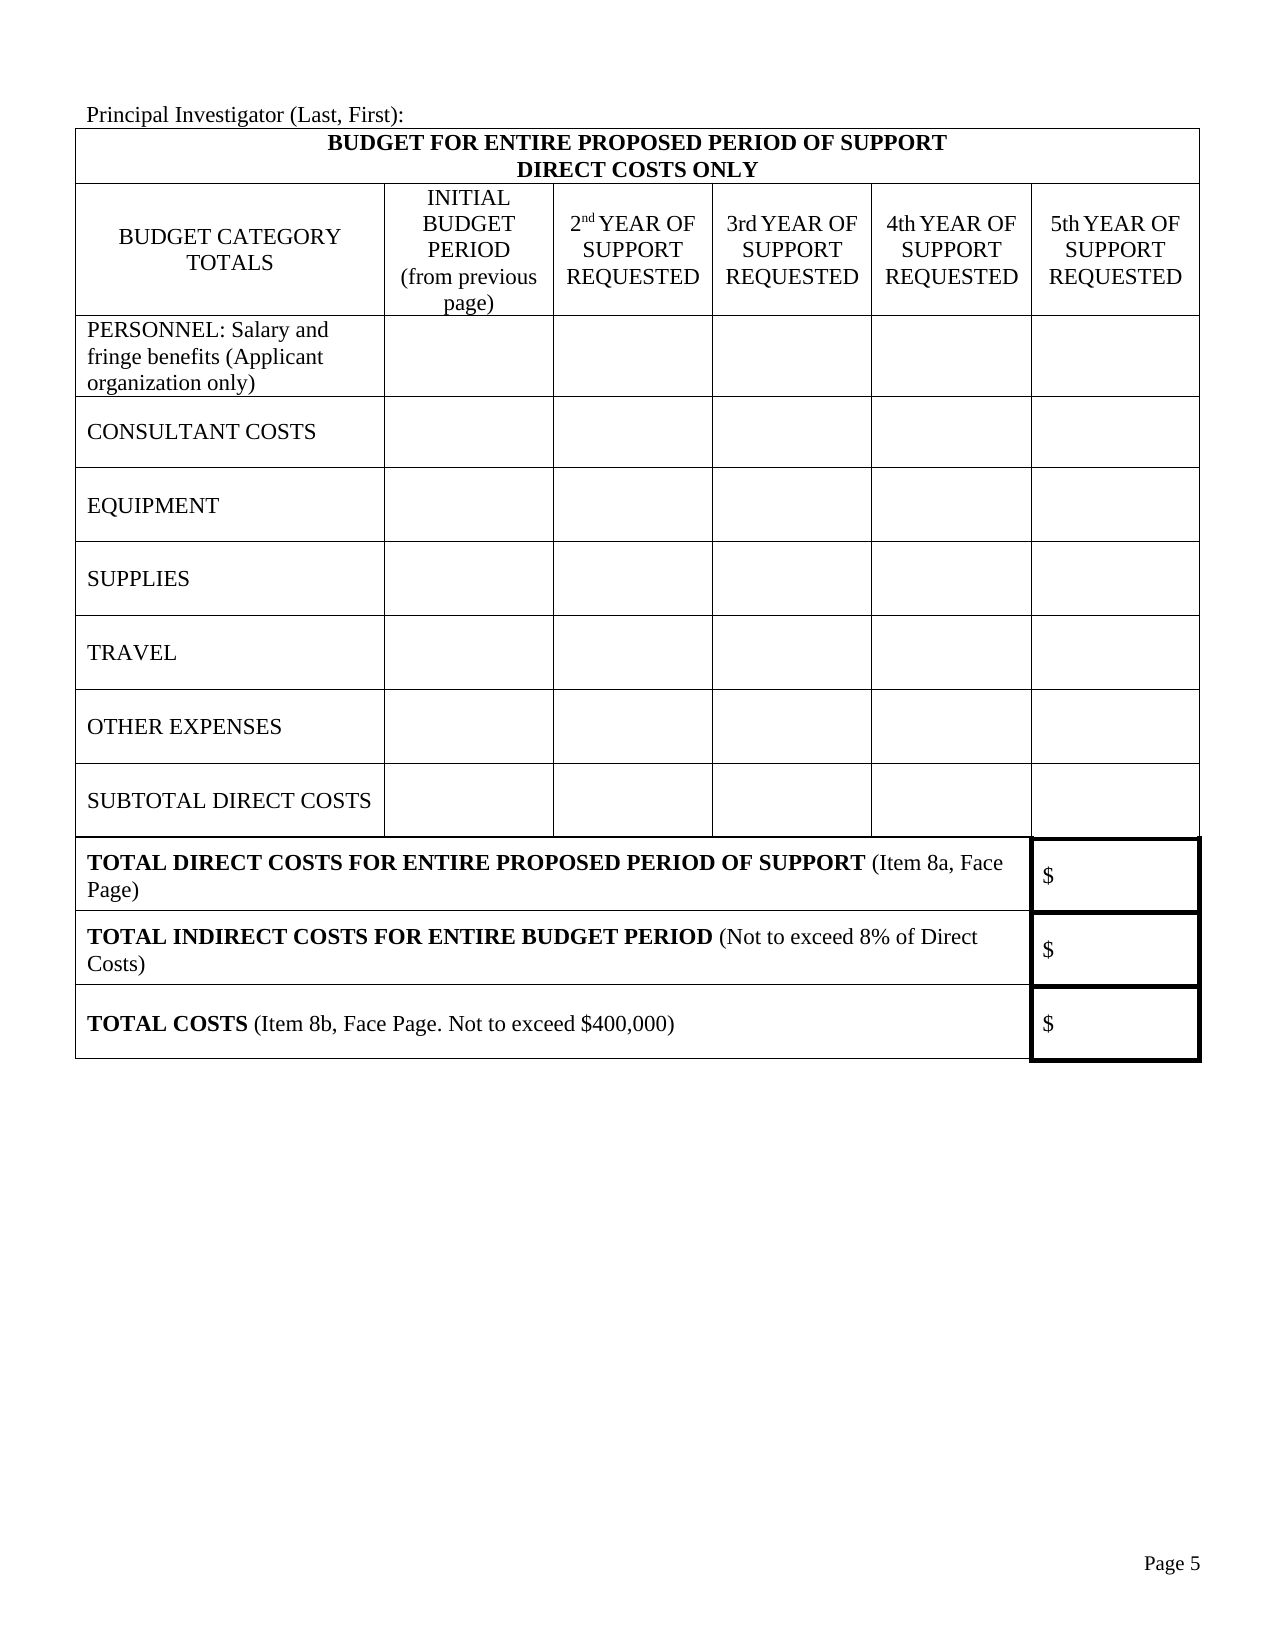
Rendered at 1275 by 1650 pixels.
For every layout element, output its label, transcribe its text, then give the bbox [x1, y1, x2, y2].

table_cell [872, 316, 1031, 396]
table_cell PERSONNEL: Salary and fringe benefits (Applicant organization only) [76, 316, 384, 396]
table_cell [872, 468, 1031, 541]
table_cell [385, 616, 553, 688]
table_cell [554, 542, 712, 614]
table_cell [713, 316, 871, 396]
table_cell [554, 616, 712, 688]
table_cell $ [1034, 915, 1197, 984]
table_cell SUBTOTAL DIRECT COSTS [76, 764, 384, 836]
table_cell 4th YEAR OF SUPPORT REQUESTED [872, 184, 1031, 315]
table_cell [1032, 690, 1199, 762]
table_cell TRAVEL [76, 616, 384, 688]
table_cell [554, 316, 712, 396]
table_cell [713, 616, 871, 688]
table_cell $ [1034, 989, 1197, 1058]
table_cell 2nd YEAR OF SUPPORT REQUESTED [554, 184, 712, 315]
table_cell [872, 690, 1031, 762]
table_cell INITIAL BUDGET PERIOD (from previous page) [385, 184, 553, 315]
table_cell OTHER EXPENSES [76, 690, 384, 762]
table_cell [713, 542, 871, 614]
table_cell 5th YEAR OF SUPPORT REQUESTED [1032, 184, 1199, 315]
table_cell [872, 764, 1031, 836]
table_cell $ [1034, 841, 1197, 910]
table_cell [1032, 316, 1199, 396]
table_cell [385, 690, 553, 762]
table_cell [554, 764, 712, 836]
table_cell [1032, 542, 1199, 614]
table_cell [713, 764, 871, 836]
table_cell [385, 316, 553, 396]
table_cell [554, 397, 712, 467]
table_cell CONSULTANT COSTS [76, 397, 384, 467]
table_cell [385, 468, 553, 541]
table_cell [554, 690, 712, 762]
table_cell SUPPLIES [76, 542, 384, 614]
table_cell [385, 764, 553, 836]
table_cell TOTAL INDIRECT COSTS FOR ENTIRE BUDGET PERIOD (Not to exceed 8% of Direct Costs) [76, 911, 1029, 984]
table_header BUDGET FOR ENTIRE PROPOSED PERIOD OF SUPPORT DIRECT COSTS ONLY [76, 129, 1199, 183]
table_cell [713, 397, 871, 467]
table_cell 3rd YEAR OF SUPPORT REQUESTED [713, 184, 871, 315]
table_cell [1032, 397, 1199, 467]
table_cell [713, 690, 871, 762]
table_cell [713, 468, 871, 541]
table_cell [872, 397, 1031, 467]
table_cell [385, 542, 553, 614]
table_cell TOTAL COSTS (Item 8b, Face Page. Not to exceed $400,000) [76, 985, 1029, 1058]
table_cell [872, 616, 1031, 688]
table_cell TOTAL DIRECT COSTS FOR ENTIRE PROPOSED PERIOD OF SUPPORT (Item 8a, Face Page) [76, 838, 1029, 910]
table_cell [554, 468, 712, 541]
table_cell BUDGET CATEGORY TOTALS [76, 184, 384, 315]
table_cell [385, 397, 553, 467]
table_cell EQUIPMENT [76, 468, 384, 541]
table_cell [872, 542, 1031, 614]
table_cell [1032, 616, 1199, 688]
table_cell [1032, 468, 1199, 541]
table_cell [1032, 764, 1199, 836]
table_header Principal Investigator (Last, First): [75, 101, 1200, 128]
